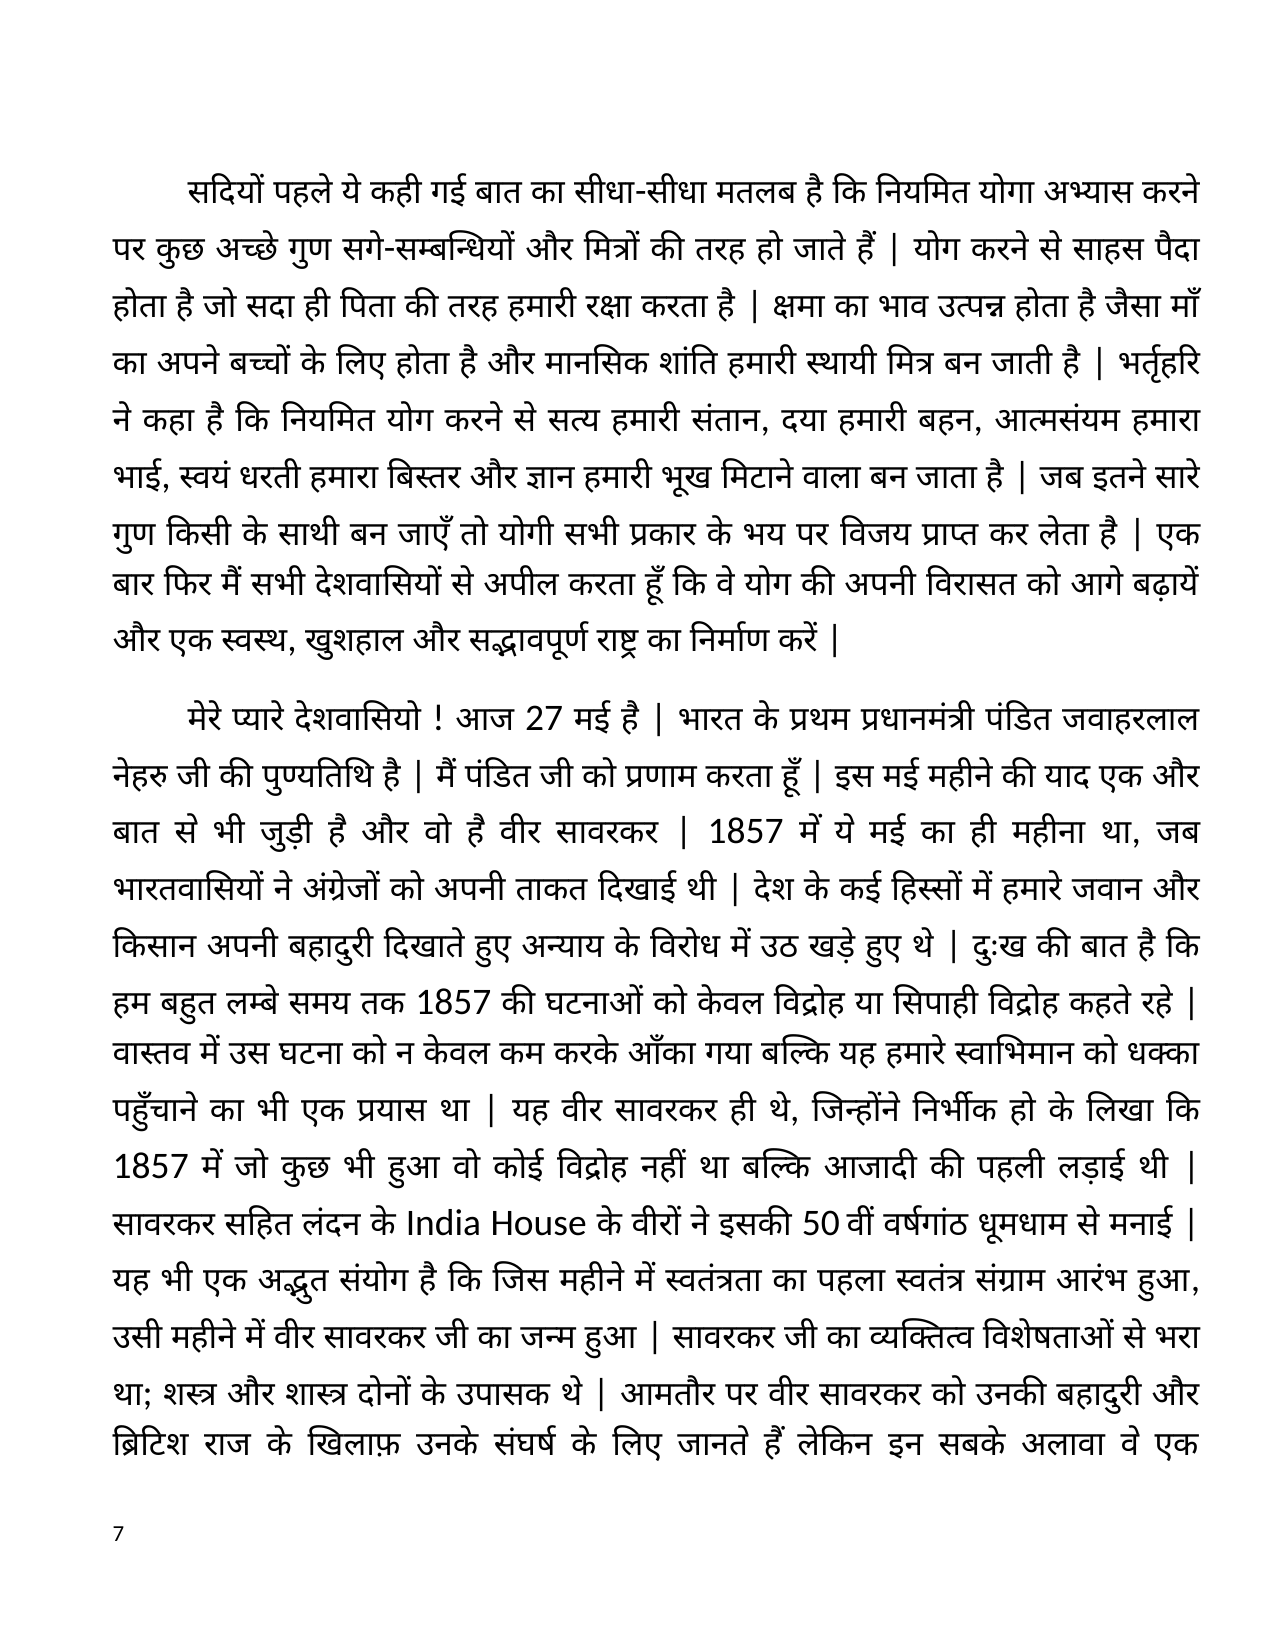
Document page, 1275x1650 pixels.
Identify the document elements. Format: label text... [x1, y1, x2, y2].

text सदियों पहले ये कही गई बात का सीधा-सीधा मतलब है कि नियमित योगा अभ्यास करने पर कुछ अच्छे गुण सगे-सम्बन्धियों और मित्रों की तरह हो जाते हैं | योग करने से साहस पैदा होता है जो सदा ही पिता की तरह हमारी रक्षा करता है | क्षमा का भाव उत्पन्न होता है जैसा माँ का अपने बच्चों के लिए होता है और मानसिक शांति हमारी स्थायी मित्र बन जाती है | भर्तृहरि ने कहा है कि नियमित योग करने से सत्य हमारी संतान, दया हमारी बहन, आत्मसंयम हमारा भाई, स्वयं धरती हमारा बिस्तर और ज्ञान हमारी भूख मिटाने वाला बन जाता है | जब इतने सारे गुण किसी के साथी बन जाएँ तो योगी सभी प्रकार के भय पर विजय प्राप्त कर लेता है | एक बार फिर मैं सभी देशवासियों से अपील करता हूँ कि वे योग की अपनी विरासत को आगे बढ़ायें और एक स्वस्थ, खुशहाल और सद्भावपूर्ण राष्ट्र का निर्माण करें | [112, 167, 1200, 665]
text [112, 694, 1200, 1469]
